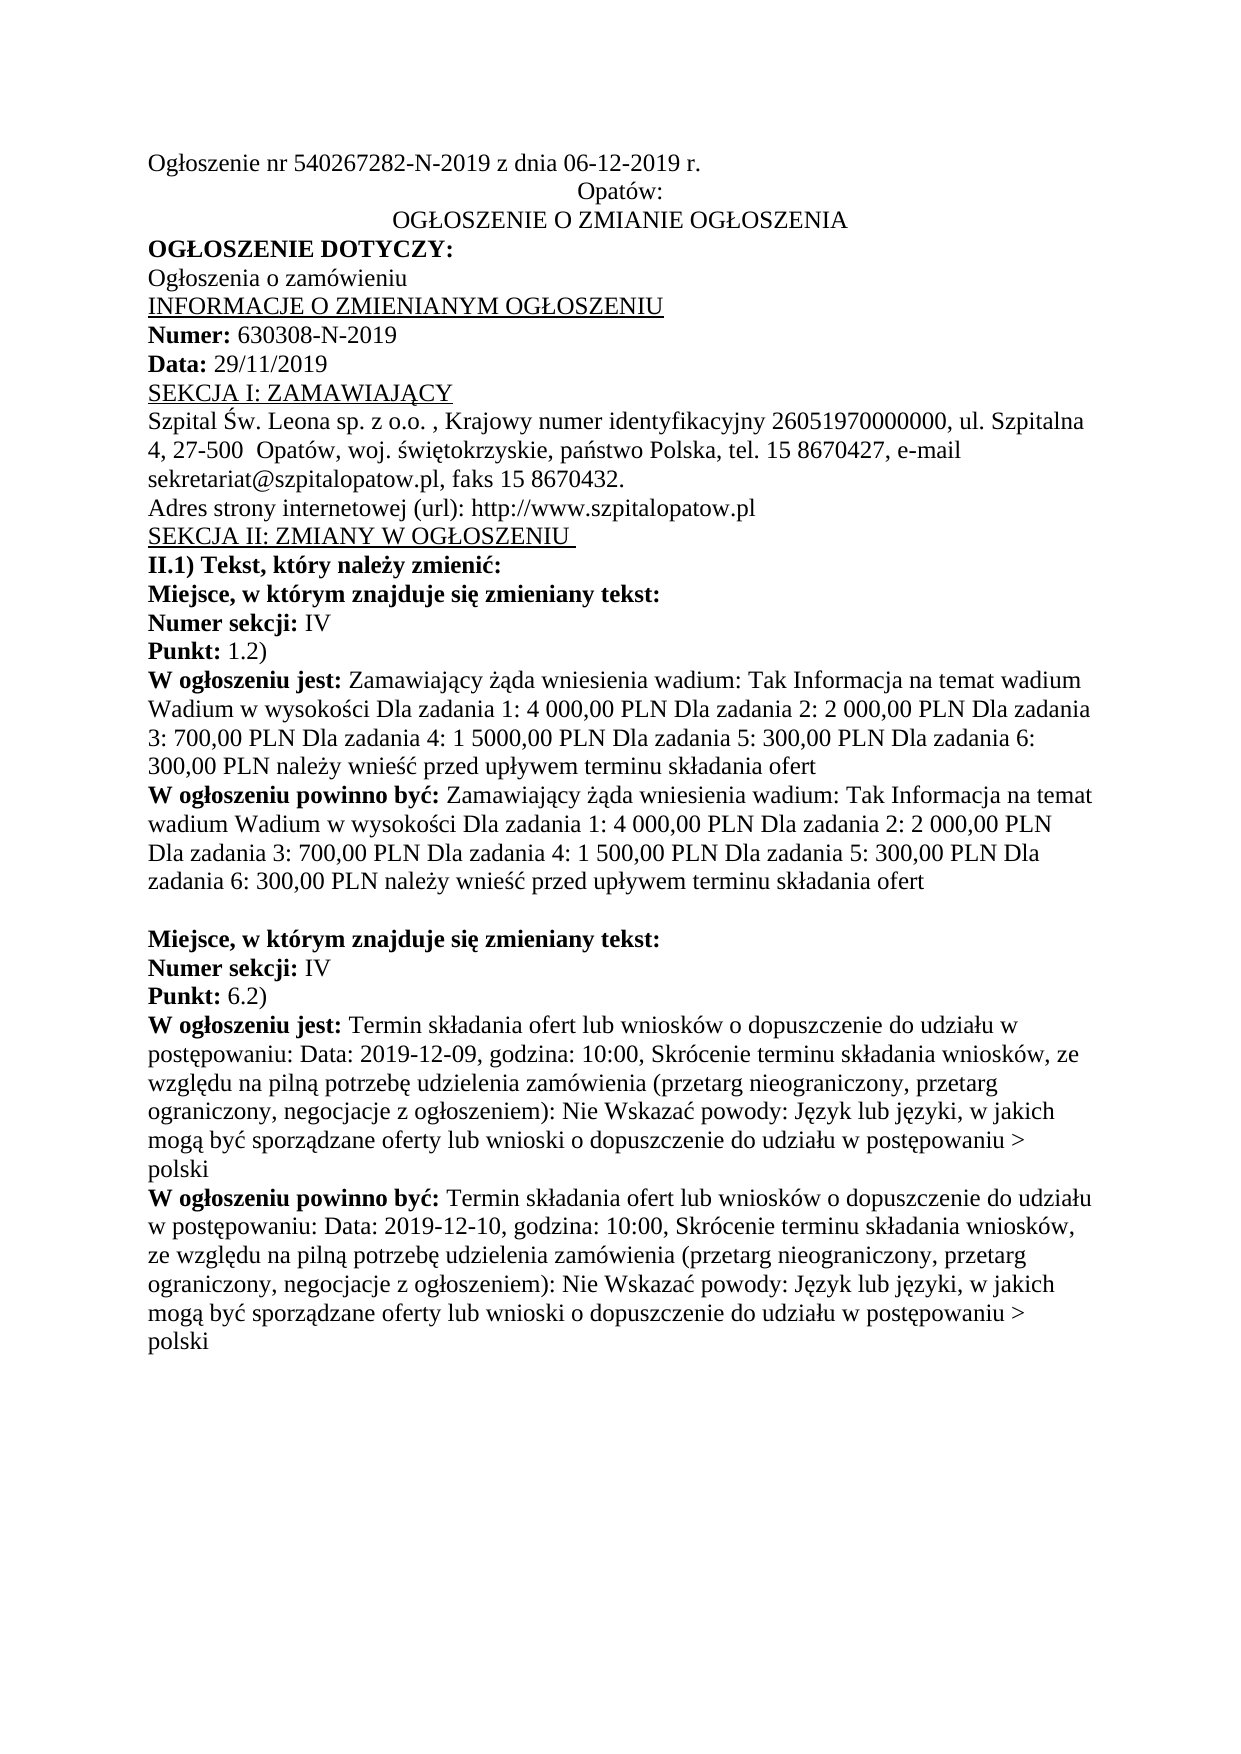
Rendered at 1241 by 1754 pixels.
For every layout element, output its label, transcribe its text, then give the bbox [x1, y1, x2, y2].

text II.1) Tekst, który należy zmienić: [148, 550, 1093, 579]
text SEKCJA II: ZMIANY W OGŁOSZENIU [148, 521, 1093, 550]
text Opatów: OGŁOSZENIE O ZMIANIE OGŁOSZENIA [148, 176, 1093, 234]
text Ogłoszenie nr 540267282-N-2019 z dnia 06-12-2019 r. [148, 148, 1093, 176]
text INFORMACJE O ZMIENIANYM OGŁOSZENIU [148, 291, 1093, 320]
text SEKCJA I: ZAMAWIAJĄCY [148, 378, 1093, 406]
text Ogłoszenia o zamówieniu [148, 263, 1093, 291]
text Miejsce, w którym znajduje się zmieniany tekst: Numer sekcji: IV Punkt: 1.2) W ogłoszeniu jest: Zamawiający żąda wniesienia wadium: Tak Informacja na temat wadium Wadium w wysokości Dla zadania 1: 4 000,00 PLN Dla zadania 2: 2 000,00 PLN Dla zadania 3: 700,00 PLN Dla zadania 4: 1 5000,00 PLN Dla zadania 5: 300,00 PLN Dla zadania 6: 300,00 PLN należy wnieść przed upływem terminu składania ofert W ogłoszeniu powinno być: Zamawiający żąda wniesienia wadium: Tak Informacja na temat wadium Wadium w wysokości Dla zadania 1: 4 000,00 PLN Dla zadania 2: 2 000,00 PLN Dla zadania 3: 700,00 PLN Dla zadania 4: 1 500,00 PLN Dla zadania 5: 300,00 PLN Dla zadania 6: 300,00 PLN należy wnieść przed upływem terminu składania ofert Miejsce, w którym znajduje się zmieniany tekst: Numer sekcji: IV Punkt: 6.2) W ogłoszeniu jest: Termin składania ofert lub wniosków o dopuszczenie do udziału w postępowaniu: Data: 2019-12-09, godzina: 10:00, Skrócenie terminu składania wniosków, ze względu na pilną potrzebę udzielenia zamówienia (przetarg nieograniczony, przetarg ograniczony, negocjacje z ogłoszeniem): Nie Wskazać powody: Język lub języki, w jakich mogą być sporządzane oferty lub wnioski o dopuszczenie do udziału w postępowaniu > polski W ogłoszeniu powinno być: Termin składania ofert lub wniosków o dopuszczenie do udziału w postępowaniu: Data: 2019-12-10, godzina: 10:00, Skrócenie terminu składania wniosków, ze względu na pilną potrzebę udzielenia zamówienia (przetarg nieograniczony, przetarg ograniczony, negocjacje z ogłoszeniem): Nie Wskazać powody: Język lub języki, w jakich mogą być sporządzane oferty lub wnioski o dopuszczenie do udziału w postępowaniu > polski [148, 579, 1093, 1355]
text Numer: 630308-N-2019 Data: 29/11/2019 [148, 320, 1093, 378]
text OGŁOSZENIE DOTYCZY: [148, 234, 1093, 263]
text Szpital Św. Leona sp. z o.o. , Krajowy numer identyfikacyjny 26051970000000, ul. Szpitalna 4, 27-500 Opatów, woj. świętokrzyskie, państwo Polska, tel. 15 8670427, e-mail sekretariat@szpitalopatow.pl, faks 15 8670432. Adres strony internetowej (url): http://www.szpitalopatow.pl [148, 406, 1093, 521]
